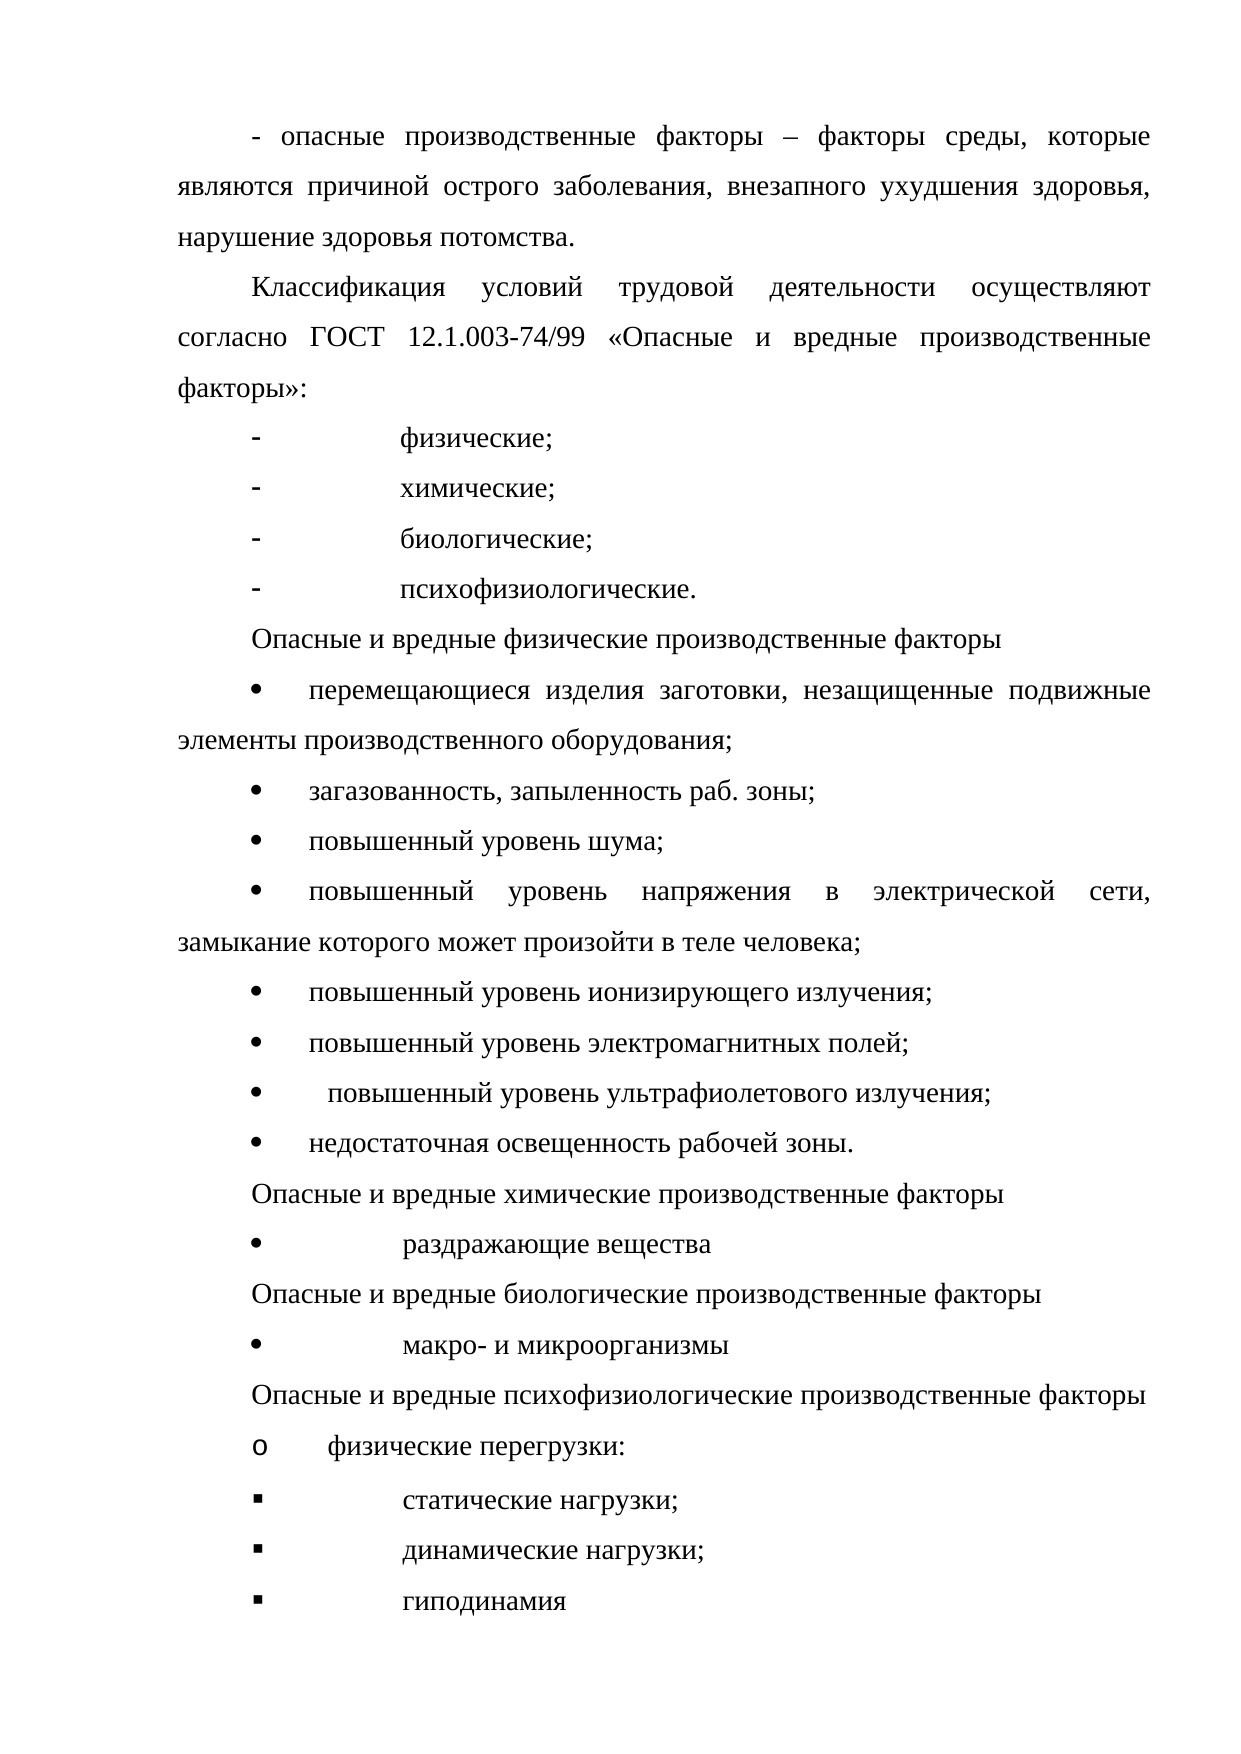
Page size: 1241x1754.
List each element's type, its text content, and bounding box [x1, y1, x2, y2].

text Опасные и вредные биологические производственные факторы [177, 1277, 1152, 1310]
list повышенный уровень шума; [177, 823, 1152, 857]
list биологические; [177, 521, 1152, 554]
text Опасные и вредные физические производственные факторы [177, 622, 1152, 655]
list недостаточная освещенность рабочей зоны. [177, 1126, 1152, 1159]
list повышенный уровень ультрафиолетового излучения; [177, 1075, 1152, 1109]
list химические; [177, 470, 1152, 504]
list физические перегрузки: [177, 1428, 1152, 1464]
list гиподинамия [177, 1583, 1152, 1616]
list макро- и микроорганизмы [177, 1327, 1152, 1361]
text Опасные и вредные химические производственные факторы [177, 1176, 1152, 1209]
text Опасные и вредные психофизиологические производственные факторы [177, 1377, 1152, 1411]
list повышенный уровень напряжения в электрической сети, замыкание которого может произойти в теле человека; [177, 873, 1152, 957]
list динамические нагрузки; [177, 1532, 1152, 1566]
list повышенный уровень ионизирующего излучения; [177, 974, 1152, 1008]
list психофизиологические. [177, 571, 1152, 605]
list раздражающие вещества [177, 1226, 1152, 1260]
list повышенный уровень электромагнитных полей; [177, 1025, 1152, 1058]
list загазованность, запыленность раб. зоны; [177, 773, 1152, 806]
text Классификация условий трудовой деятельности осуществляют согласно ГОСТ 12.1.003-74/99 «Опасные и вредные производственные факторы»: [177, 269, 1152, 403]
list перемещающиеся изделия заготовки, незащищенные подвижные элементы производственного оборудования; [177, 672, 1152, 756]
list статические нагрузки; [177, 1482, 1152, 1515]
list физические; [177, 420, 1152, 454]
text - опасные производственные факторы – факторы среды, которые являются причиной острого заболевания, внезапного ухудшения здоровья, нарушение здоровья потомства. [177, 118, 1152, 252]
